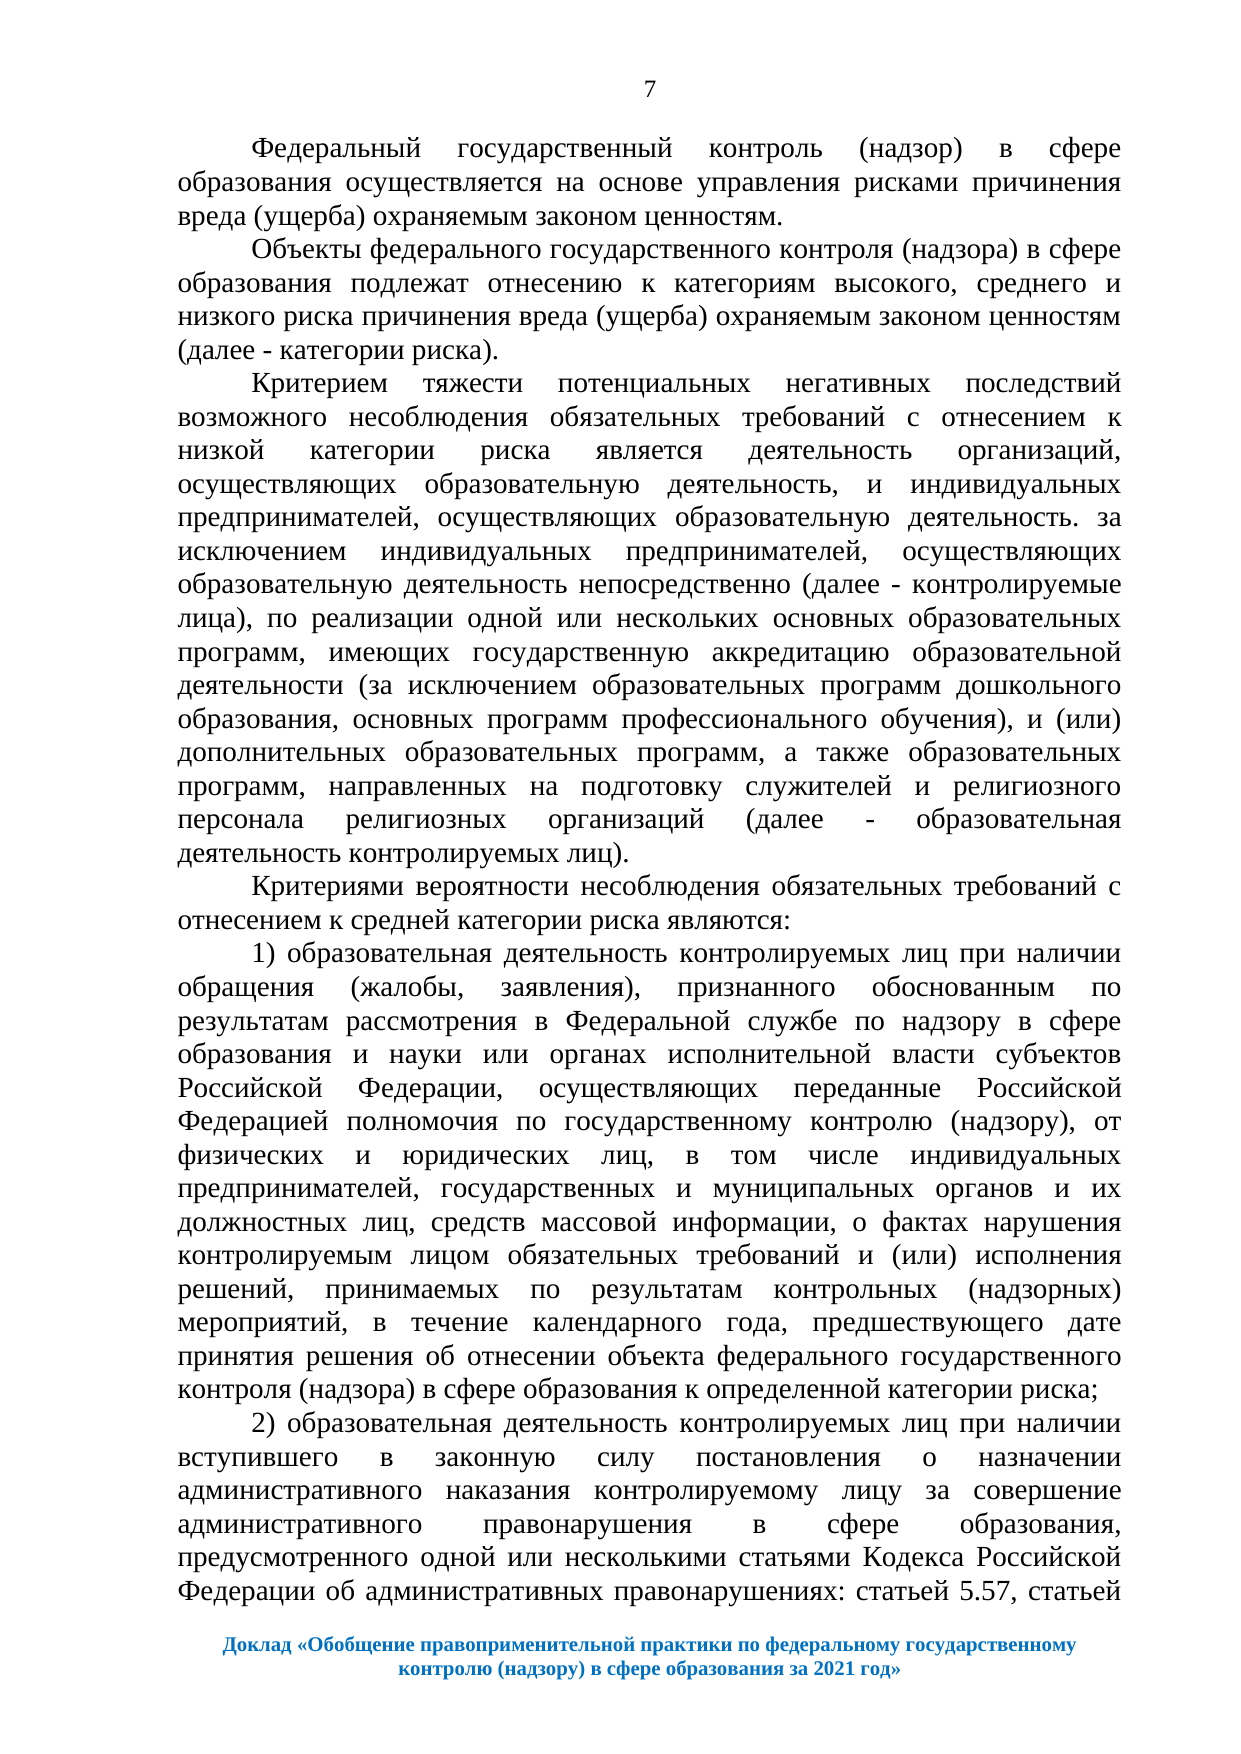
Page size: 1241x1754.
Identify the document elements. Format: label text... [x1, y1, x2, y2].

text Объекты федерального государственного контроля (надзора) в сфере образования подлежат отнесению к категориям высокого, среднего и низкого риска причинения вреда (ущерба) охраняемым законом ценностям (далее - категории риска). [177, 231, 1122, 365]
text Федеральный государственный контроль (надзор) в сфере образования осуществляется на основе управления рисками причинения вреда (ущерба) охраняемым законом ценностям. [177, 131, 1122, 231]
text 1) образовательная деятельность контролируемых лиц при наличии обращения (жалобы, заявления), признанного обоснованным по результатам рассмотрения в Федеральной службе по надзору в сфере образования и науки или органах исполнительной власти субъектов Российской Федерации, осуществляющих переданные Российской Федерацией полномочия по государственному контролю (надзору), от физических и юридических лиц, в том числе индивидуальных предпринимателей, государственных и муниципальных органов и их должностных лиц, средств массовой информации, о фактах нарушения контролируемым лицом обязательных требований и (или) исполнения решений, принимаемых по результатам контрольных (надзорных) мероприятий, в течение календарного года, предшествующего дате принятия решения об отнесении объекта федерального государственного контроля (надзора) в сфере образования к определенной категории риска; [177, 936, 1122, 1405]
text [177, 1405, 1122, 1606]
text Критериями вероятности несоблюдения обязательных требований с отнесением к средней категории риска являются: [177, 868, 1122, 936]
text Критерием тяжести потенциальных негативных последствий возможного несоблюдения обязательных требований с отнесением к низкой категории риска является деятельность организаций, осуществляющих образовательную деятельность, и индивидуальных предпринимателей, осуществляющих образовательную деятельность. за исключением индивидуальных предпринимателей, осуществляющих образовательную деятельность непосредственно (далее - контролируемые лица), по реализации одной или нескольких основных образовательных программ, имеющих государственную аккредитацию образовательной деятельности (за исключением образовательных программ дошкольного образования, основных программ профессионального обучения), и (или) дополнительных образовательных программ, а также образовательных программ, направленных на подготовку служителей и религиозного персонала религиозных организаций (далее - образовательная деятельность контролируемых лиц). [177, 365, 1122, 868]
